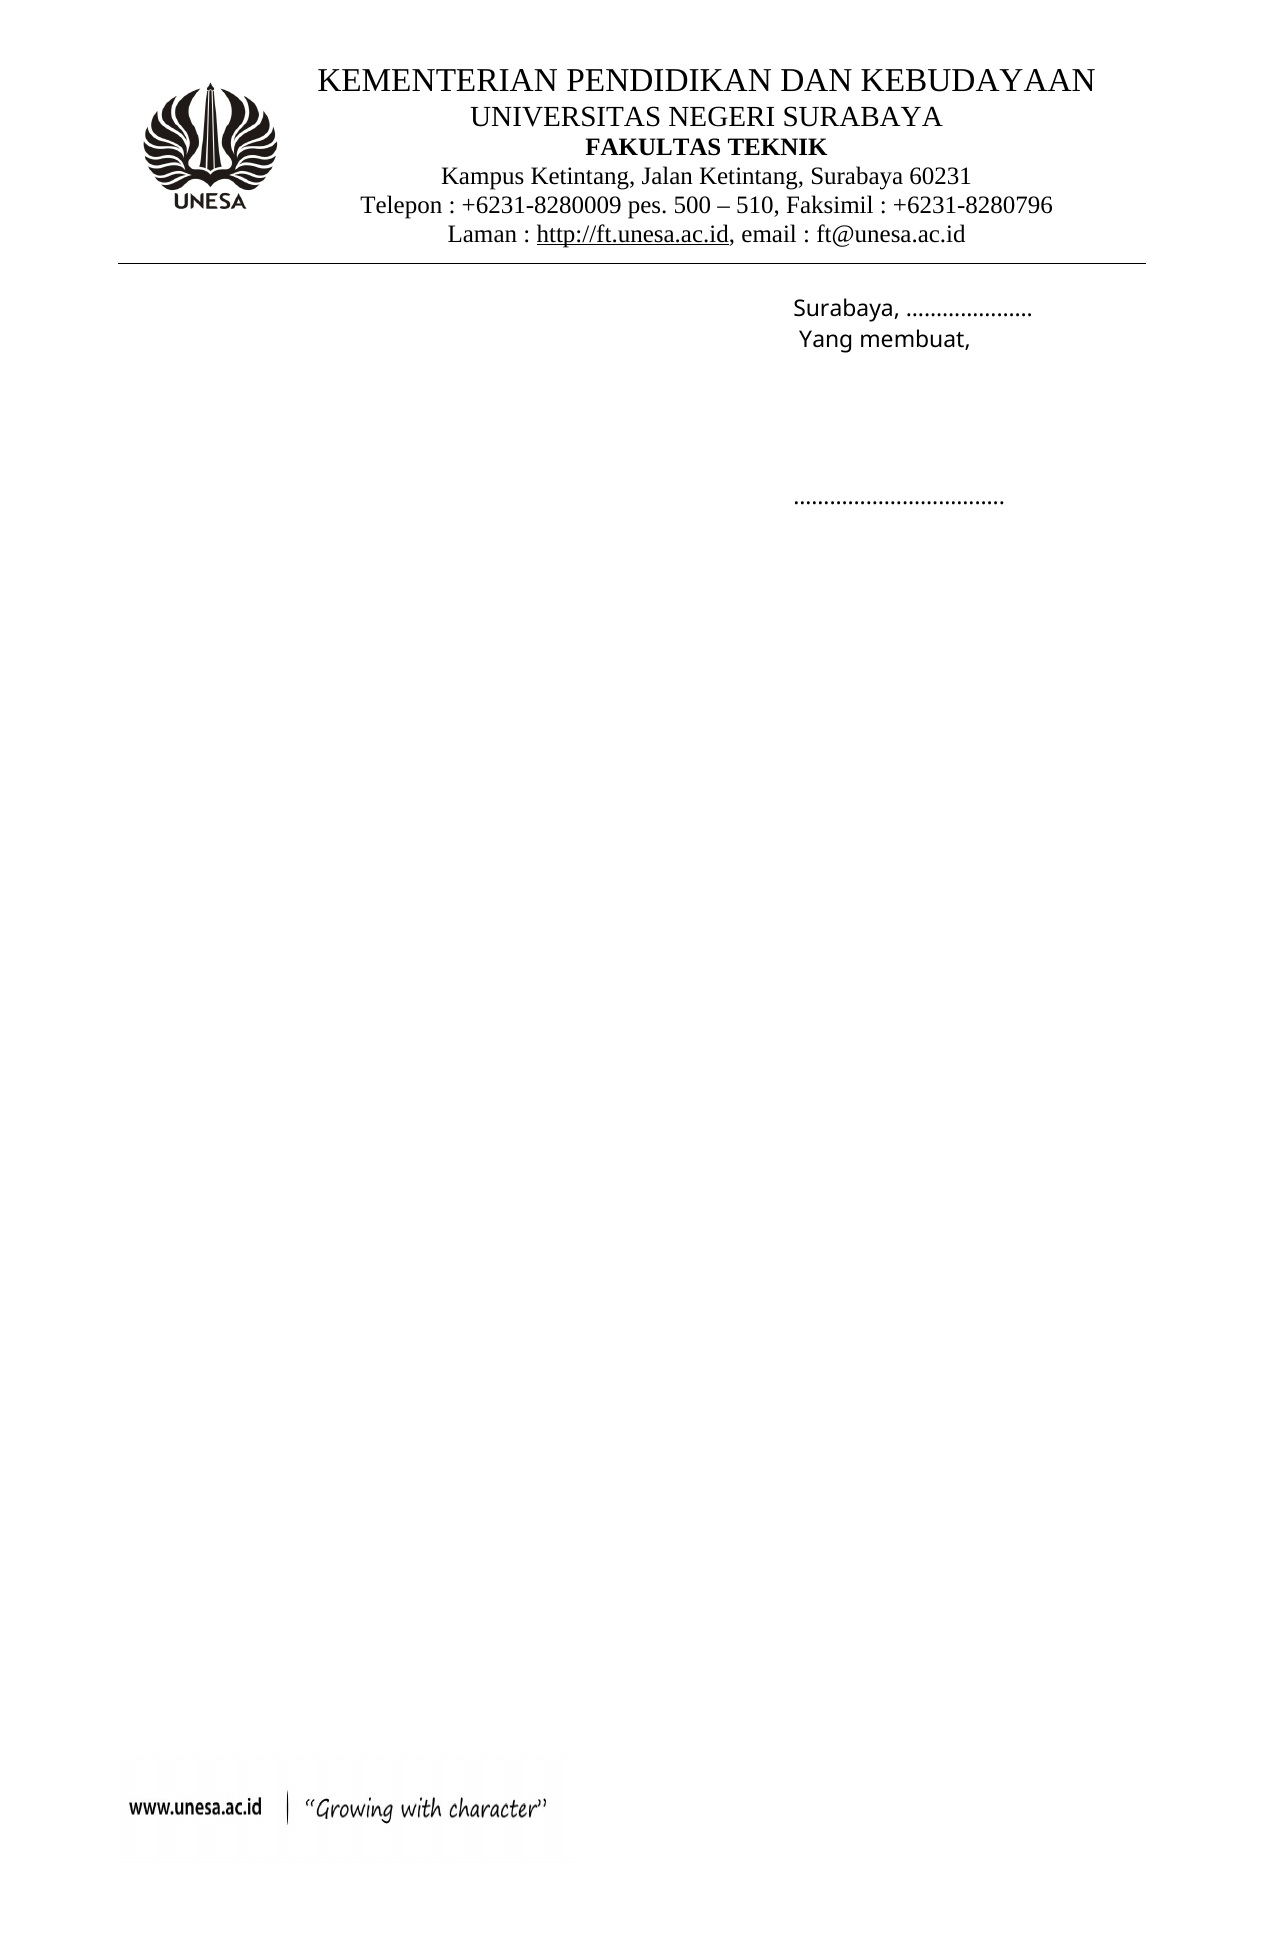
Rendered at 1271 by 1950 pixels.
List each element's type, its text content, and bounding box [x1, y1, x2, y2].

text Surabaya, ………………… [793, 292, 1138, 323]
picture [118, 1754, 582, 1863]
text Yang membuat, [118, 323, 1138, 386]
text …………………………….. [718, 480, 1138, 511]
picture [123, 72, 291, 215]
